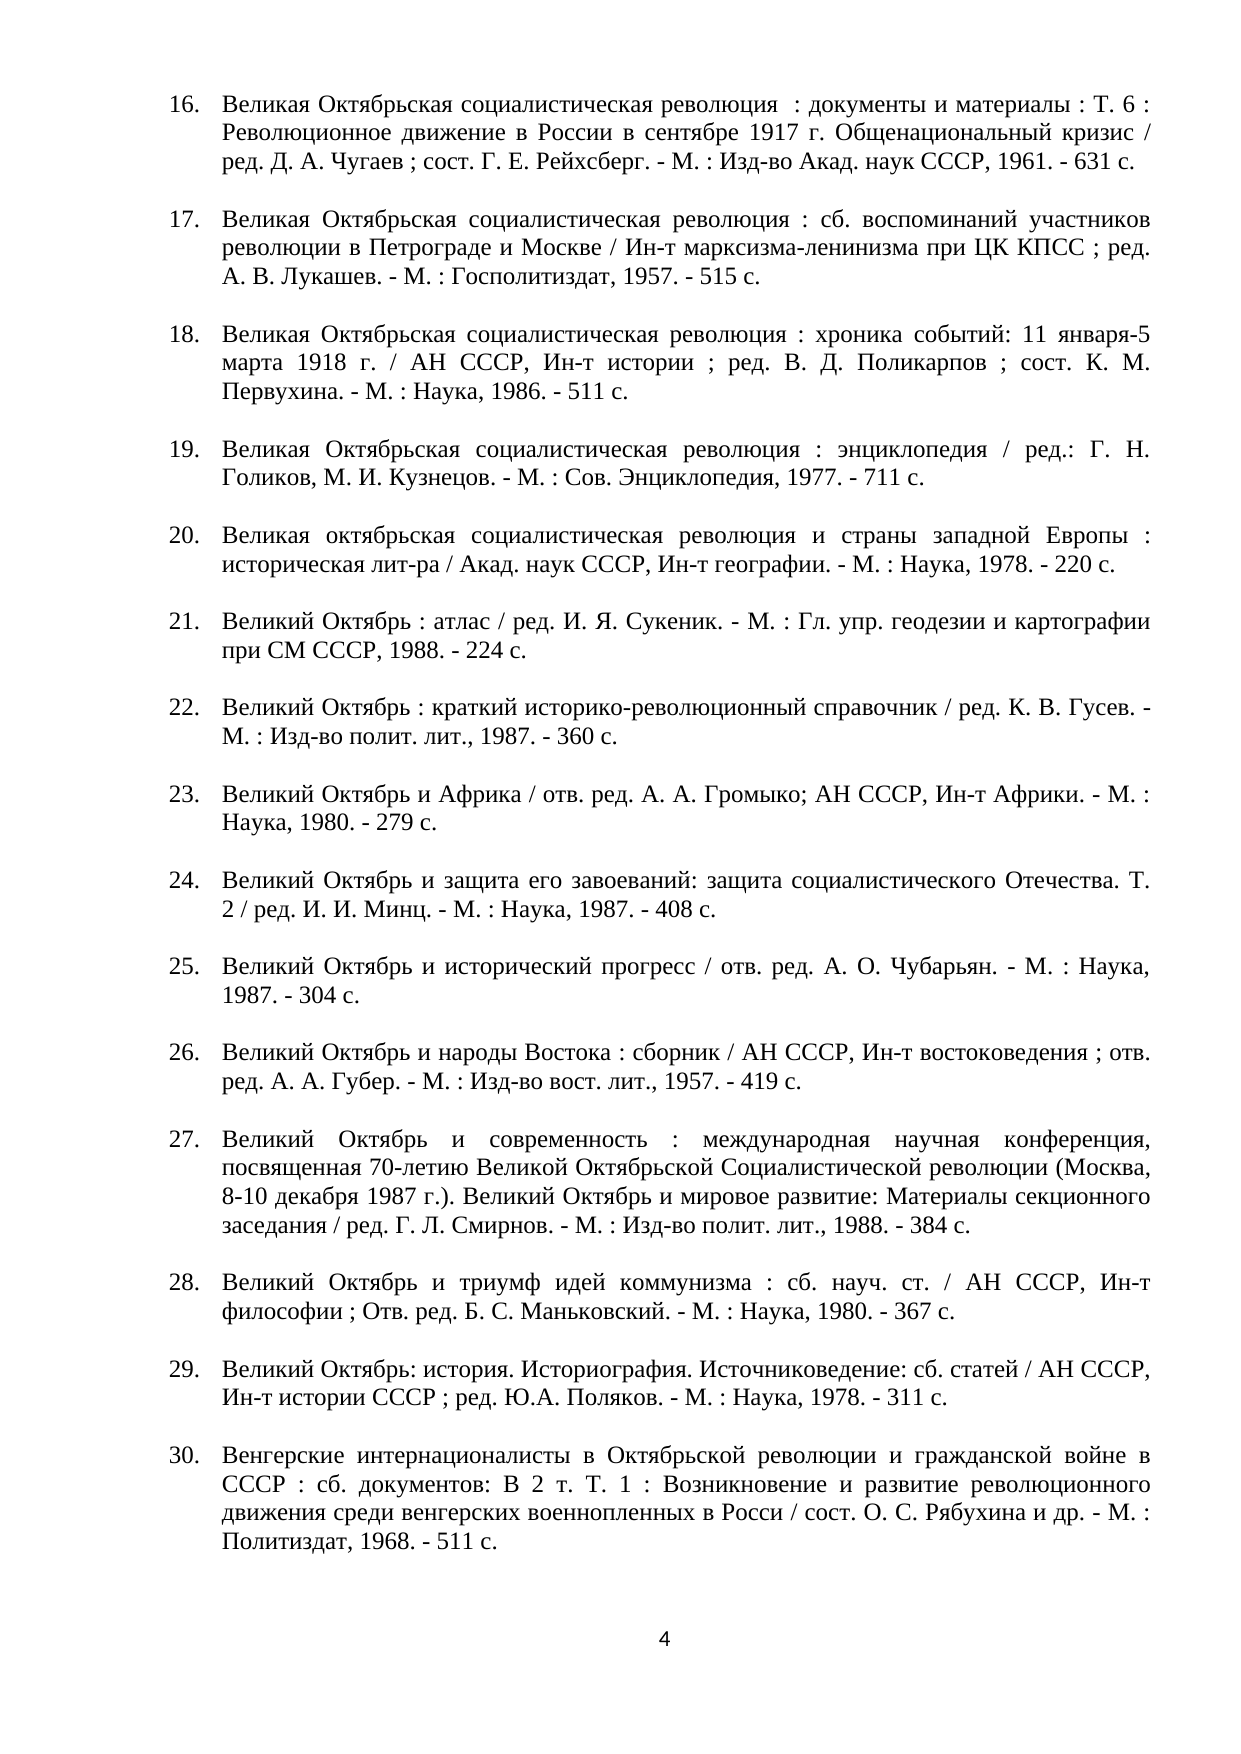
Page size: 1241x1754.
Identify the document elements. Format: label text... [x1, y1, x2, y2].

list Великий Октябрь: история. Историография. Источниковедение: сб. статей / АН СССР, Ин-т истории СССР ; ред. Ю.А. Поляков. - М. : Наука, 1978. - 311 с. [184, 1354, 1152, 1411]
list Великий Октябрь : краткий историко-революционный справочник / ред. К. В. Гусев. - М. : Изд-во полит. лит., 1987. - 360 с. [184, 692, 1152, 750]
list Великая Октябрьская социалистическая революция : хроника событий: 11 января-5 марта 1918 г. / АН СССР, Ин-т истории ; ред. В. Д. Поликарпов ; сост. К. М. Первухина. - М. : Наука, 1986. - 511 с. [184, 319, 1152, 405]
list Великая Октябрьская социалистическая революция : сб. воспоминаний участников революции в Петрограде и Москве / Ин-т марксизма-ленинизма при ЦК КПСС ; ред. А. В. Лукашев. - М. : Госполитиздат, 1957. - 515 с. [184, 204, 1152, 290]
list Великая Октябрьская социалистическая революция : энциклопедия / ред.: Г. Н. Голиков, М. И. Кузнецов. - М. : Сов. Энциклопедия, 1977. - 711 с. [184, 434, 1152, 491]
list Великая октябрьская социалистическая революция и страны западной Европы : историческая лит-ра / Акад. наук СССР, Ин-т географии. - М. : Наука, 1978. - 220 с. [184, 520, 1152, 577]
list Великая Октябрьская социалистическая революция : документы и материалы : Т. 6 : Революционное движение в России в сентябре 1917 г. Общенациональный кризис / ред. Д. А. Чугаев ; сост. Г. Е. Рейхсберг. - М. : Изд-во Акад. наук СССР, 1961. - 631 с. [184, 89, 1152, 175]
list Великий Октябрь и защита его завоеваний: защита социалистического Отечества. Т. 2 / ред. И. И. Минц. - М. : Наука, 1987. - 408 с. [184, 865, 1152, 922]
list Великий Октябрь и триумф идей коммунизма : сб. науч. ст. / АН СССР, Ин-т философии ; Отв. ред. Б. С. Маньковский. - М. : Наука, 1980. - 367 с. [184, 1267, 1152, 1325]
list Великий Октябрь и исторический прогресс / отв. ред. А. О. Чубарьян. - М. : Наука, 1987. - 304 с. [184, 951, 1152, 1009]
list Великий Октябрь и народы Востока : сборник / АН СССР, Ин-т востоковедения ; отв. ред. А. А. Губер. - М. : Изд-во вост. лит., 1957. - 419 с. [184, 1037, 1152, 1095]
list Великий Октябрь : атлас / ред. И. Я. Сукеник. - М. : Гл. упр. геодезии и картографии при СМ СССР, 1988. - 224 с. [184, 606, 1152, 664]
list Великий Октябрь и современность : международная научная конференция, посвященная 70-летию Великой Октябрьской Социалистической революции (Москва, 8-10 декабря 1987 г.). Великий Октябрь и мировое развитие: Материалы секционного заседания / ред. Г. Л. Смирнов. - М. : Изд-во полит. лит., 1988. - 384 с. [184, 1124, 1152, 1239]
list Великий Октябрь и Африка / отв. ред. А. А. Громыко; АН СССР, Ин-т Африки. - М. : Наука, 1980. - 279 с. [184, 779, 1152, 836]
list Венгерские интернационалисты в Октябрьской революции и гражданской войне в СССР : сб. документов: В 2 т. Т. 1 : Возникновение и развитие революционного движения среди венгерских военнопленных в Росси / сост. О. С. Рябухина и др. - М. : Политиздат, 1968. - 511 с. [184, 1440, 1152, 1555]
